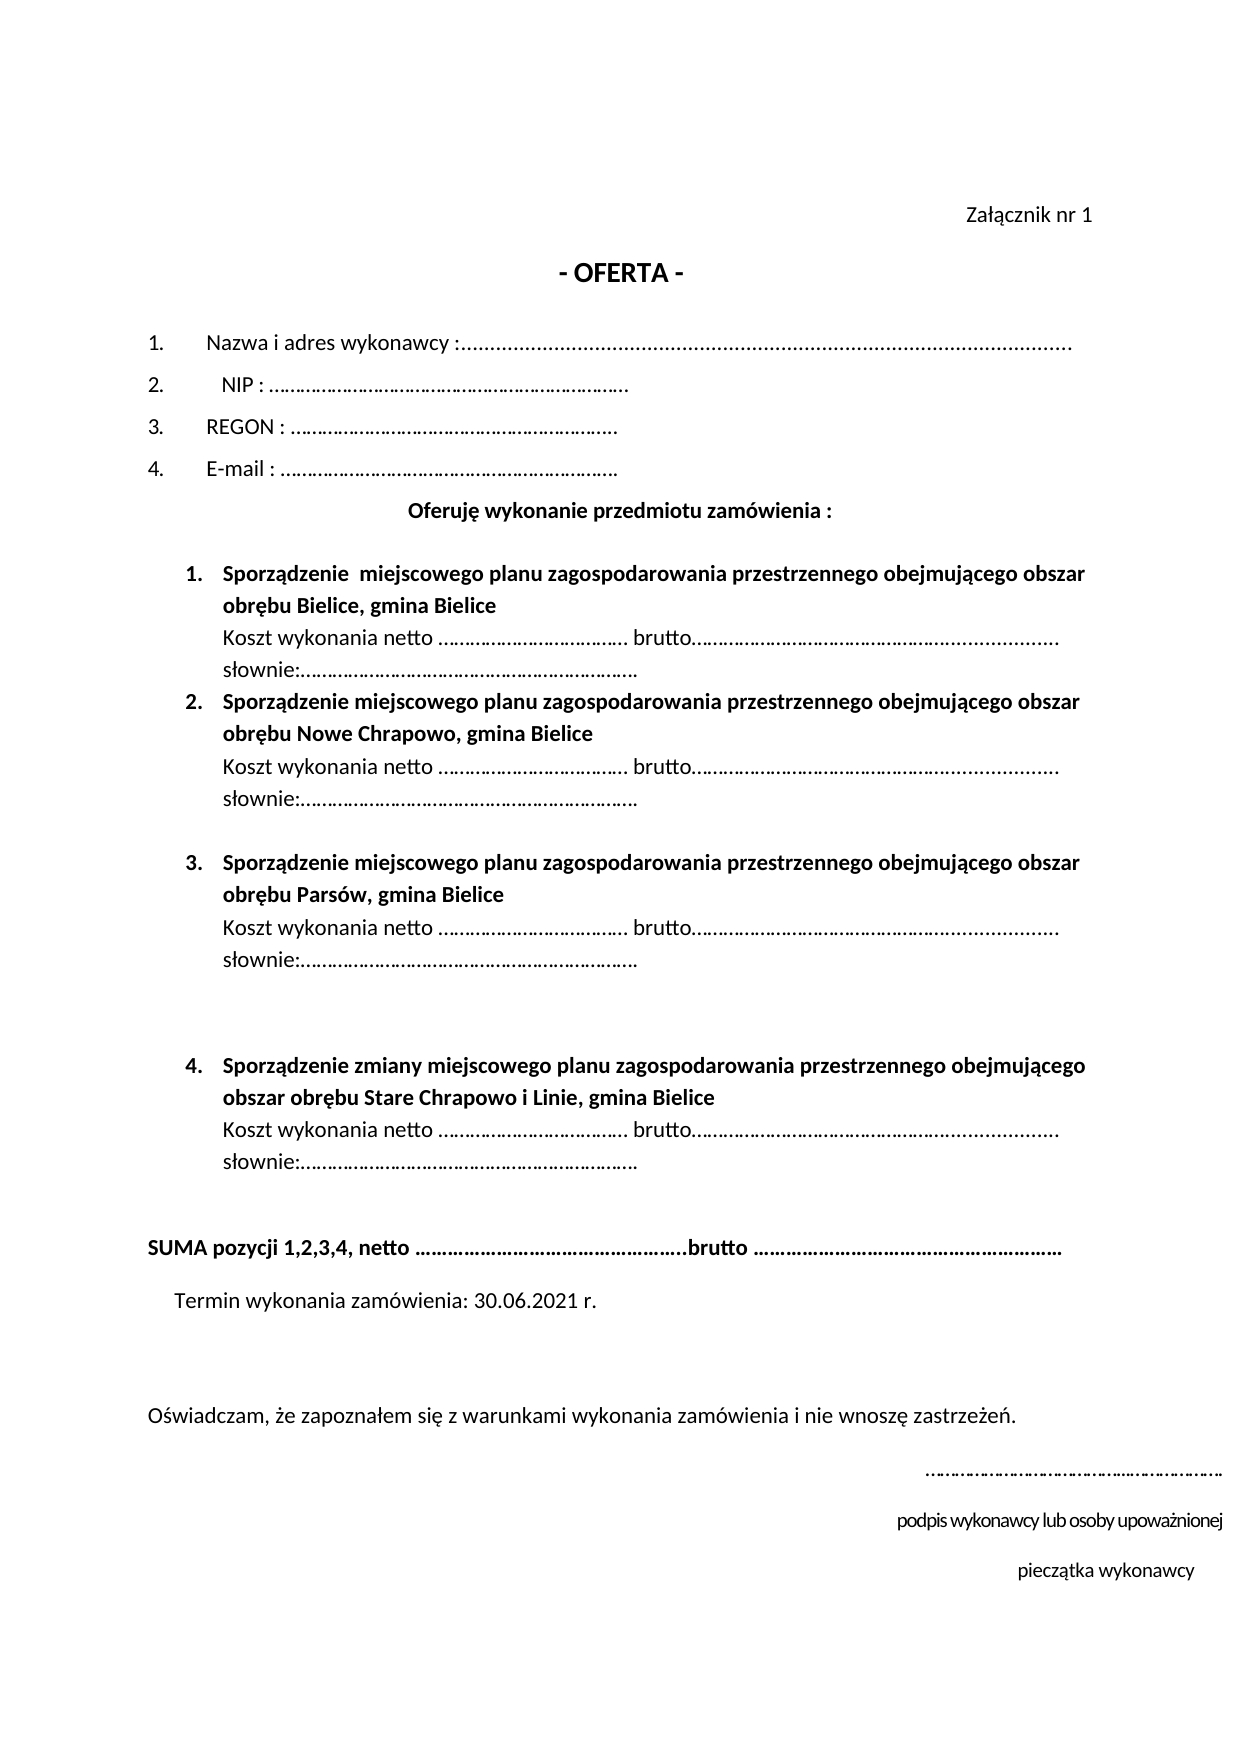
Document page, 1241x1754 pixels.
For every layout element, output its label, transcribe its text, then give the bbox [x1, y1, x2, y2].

list słownie:………………………………………………………. [223, 655, 1093, 683]
list NIP : …………………………………………………………… [148, 370, 1093, 398]
text Oferuję wykonanie przedmiotu zamówienia : [148, 496, 1093, 524]
text Oświadczam, że zapoznałem się z warunkami wykonania zamówienia i nie wnoszę zastrzeżeń. [148, 1402, 1093, 1429]
list E-mail : ………………………………………………………. [148, 454, 1093, 482]
list Koszt wykonania netto ……………………………… brutto………………………………………….................... [223, 623, 1093, 651]
list Koszt wykonania netto ……………………………… brutto………………………………………….................... [223, 752, 1093, 780]
list Sporządzenie zmiany miejscowego planu zagospodarowania przestrzennego obejmującego obszar obrębu Stare Chrapowo i Linie, gmina Bielice [185, 1051, 1093, 1111]
text - OFERTA - [150, 254, 1093, 289]
list Nazwa i adres wykonawcy : [148, 328, 1093, 356]
list Koszt wykonania netto ……………………………… brutto………………………………………….................... [223, 913, 1093, 941]
text Termin wykonania zamówienia: 30.06.2021 r. [174, 1286, 1093, 1314]
list Sporządzenie miejscowego planu zagospodarowania przestrzennego obejmującego obszar obrębu Nowe Chrapowo, gmina Bielice [185, 687, 1093, 748]
list Sporządzenie miejscowego planu zagospodarowania przestrzennego obejmującego obszar obrębu Bielice, gmina Bielice [185, 559, 1093, 619]
text SUMA pozycji 1,2,3,4, netto …………………………………………..brutto ………………………………………………… [148, 1233, 1093, 1261]
list Koszt wykonania netto ……………………………… brutto………………………………………….................... [223, 1115, 1093, 1143]
list słownie:………………………………………………………. [223, 945, 1093, 973]
text podpis wykonawcy lub osoby upoważnionej [148, 1508, 1224, 1533]
list REGON : …………………………………………………….. [148, 412, 1093, 440]
text Załącznik nr 1 [148, 201, 1093, 229]
text …………………………………...………………. [624, 1454, 1224, 1483]
list słownie:………………………………………………………. [223, 1147, 1093, 1176]
list Sporządzenie miejscowego planu zagospodarowania przestrzennego obejmującego obszar obrębu Parsów, gmina Bielice [185, 848, 1093, 908]
text pieczątka wykonawcy [148, 1558, 1195, 1583]
list słownie:………………………………………………………. [223, 784, 1093, 812]
